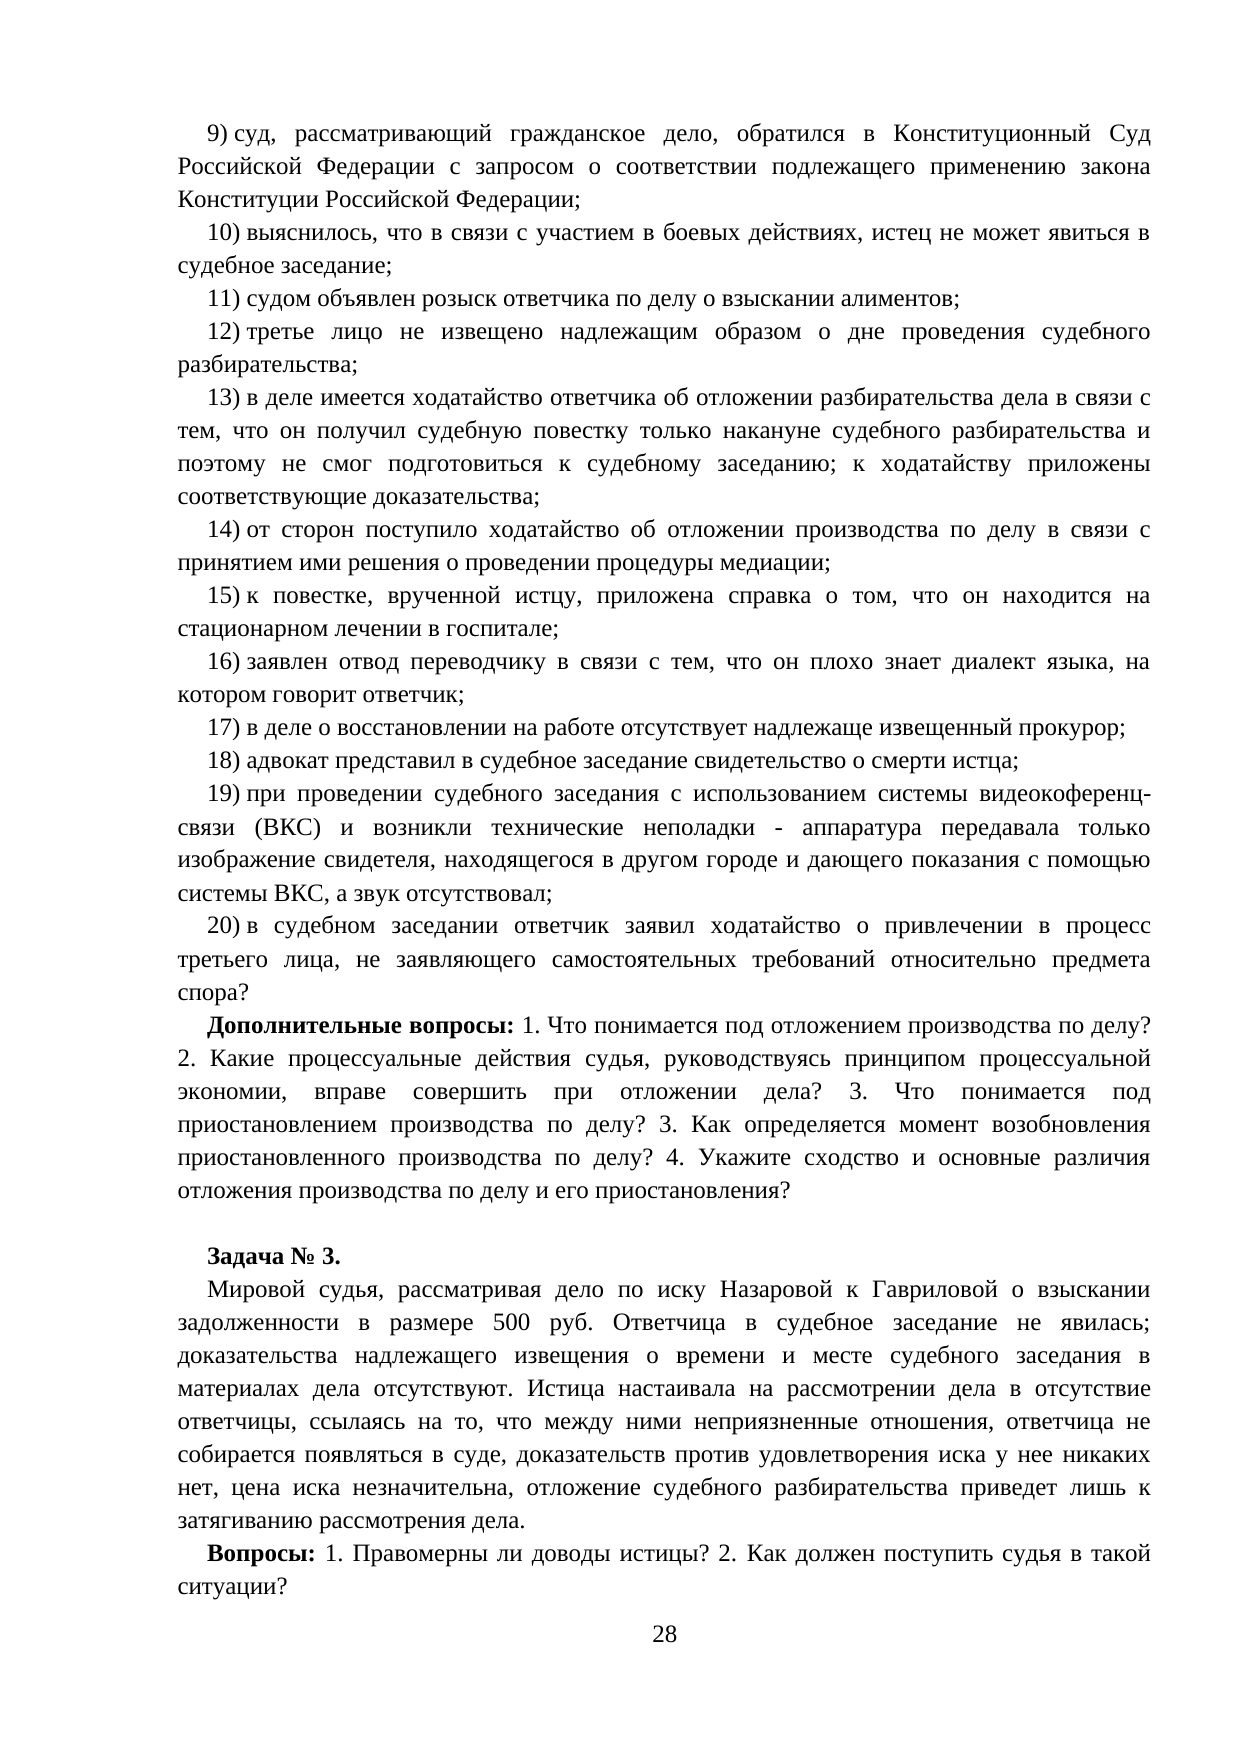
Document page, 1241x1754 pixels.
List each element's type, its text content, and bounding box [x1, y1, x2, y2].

list судом объявлен розыск ответчика по делу о взыскании алиментов; [177, 283, 1152, 312]
list к повестке, врученной истцу, приложена справка о том, что он находится на стационарном лечении в госпитале; [177, 580, 1152, 642]
list заявлен отвод переводчику в связи с тем, что он плохо знает диалект языка, на котором говорит ответчик; [177, 646, 1152, 708]
list в судебном заседании ответчик заявил ходатайство о привлечении в процесс третьего лица, не заявляющего самостоятельных требований относительно предмета спора? [177, 911, 1152, 1005]
list от сторон поступило ходатайство об отложении производства по делу в связи с принятием ими решения о проведении процедуры медиации; [177, 514, 1152, 576]
list в деле имеется ходатайство ответчика об отложении разбирательства дела в связи с тем, что он получил судебную повестку только накануне судебного разбирательства и поэтому не смог подготовиться к судебному заседанию; к ходатайству приложены соответствующие доказательства; [177, 382, 1152, 510]
text Вопросы: 1. Правомерны ли доводы истицы? 2. Как должен поступить судья в такой ситуации? [177, 1538, 1152, 1600]
list третье лицо не извещено надлежащим образом о дне проведения судебного разбирательства; [177, 316, 1152, 378]
list при проведении судебного заседания с использованием системы видеокоференц-связи (ВКС) и возникли технические неполадки - аппаратура передавала только изображение свидетеля, находящегося в другом городе и дающего показания с помощью системы ВКС, а звук отсутствовал; [177, 778, 1152, 906]
list адвокат представил в судебное заседание свидетельство о смерти истца; [177, 746, 1152, 774]
text Задача № 3. [177, 1241, 1152, 1269]
list выяснилось, что в связи с участием в боевых действиях, истец не может явиться в судебное заседание; [177, 217, 1152, 279]
list суд, рассматривающий гражданское дело, обратился в Конституционный Суд Российской Федерации с запросом о соответствии подлежащего применению закона Конституции Российской Федерации; [177, 118, 1152, 213]
text Дополнительные вопросы: 1. Что понимается под отложением производства по делу? 2. Какие процессуальные действия судья, руководствуясь принципом процессуальной экономии, вправе совершить при отложении дела? 3. Что понимается под приостановлением производства по делу? 3. Как определяется момент возобновления приостановленного производства по делу? 4. Укажите сходство и основные различия отложения производства по делу и его приостановления? [177, 1010, 1152, 1203]
list в деле о восстановлении на работе отсутствует надлежаще извещенный прокурор; [177, 712, 1152, 741]
text Мировой судья, рассматривая дело по иску Назаровой к Гавриловой о взыскании задолженности в размере 500 руб. Ответчица в судебное заседание не явилась; доказательства надлежащего извещения о времени и месте судебного заседания в материалах дела отсутствуют. Истица настаивала на рассмотрении дела в отсутствие ответчицы, ссылаясь на то, что между ними неприязненные отношения, ответчица не собирается появляться в суде, доказательств против удовлетворения иска у нее никаких нет, цена иска незначительна, отложение судебного разбирательства приведет лишь к затягиванию рассмотрения дела. [177, 1274, 1152, 1534]
